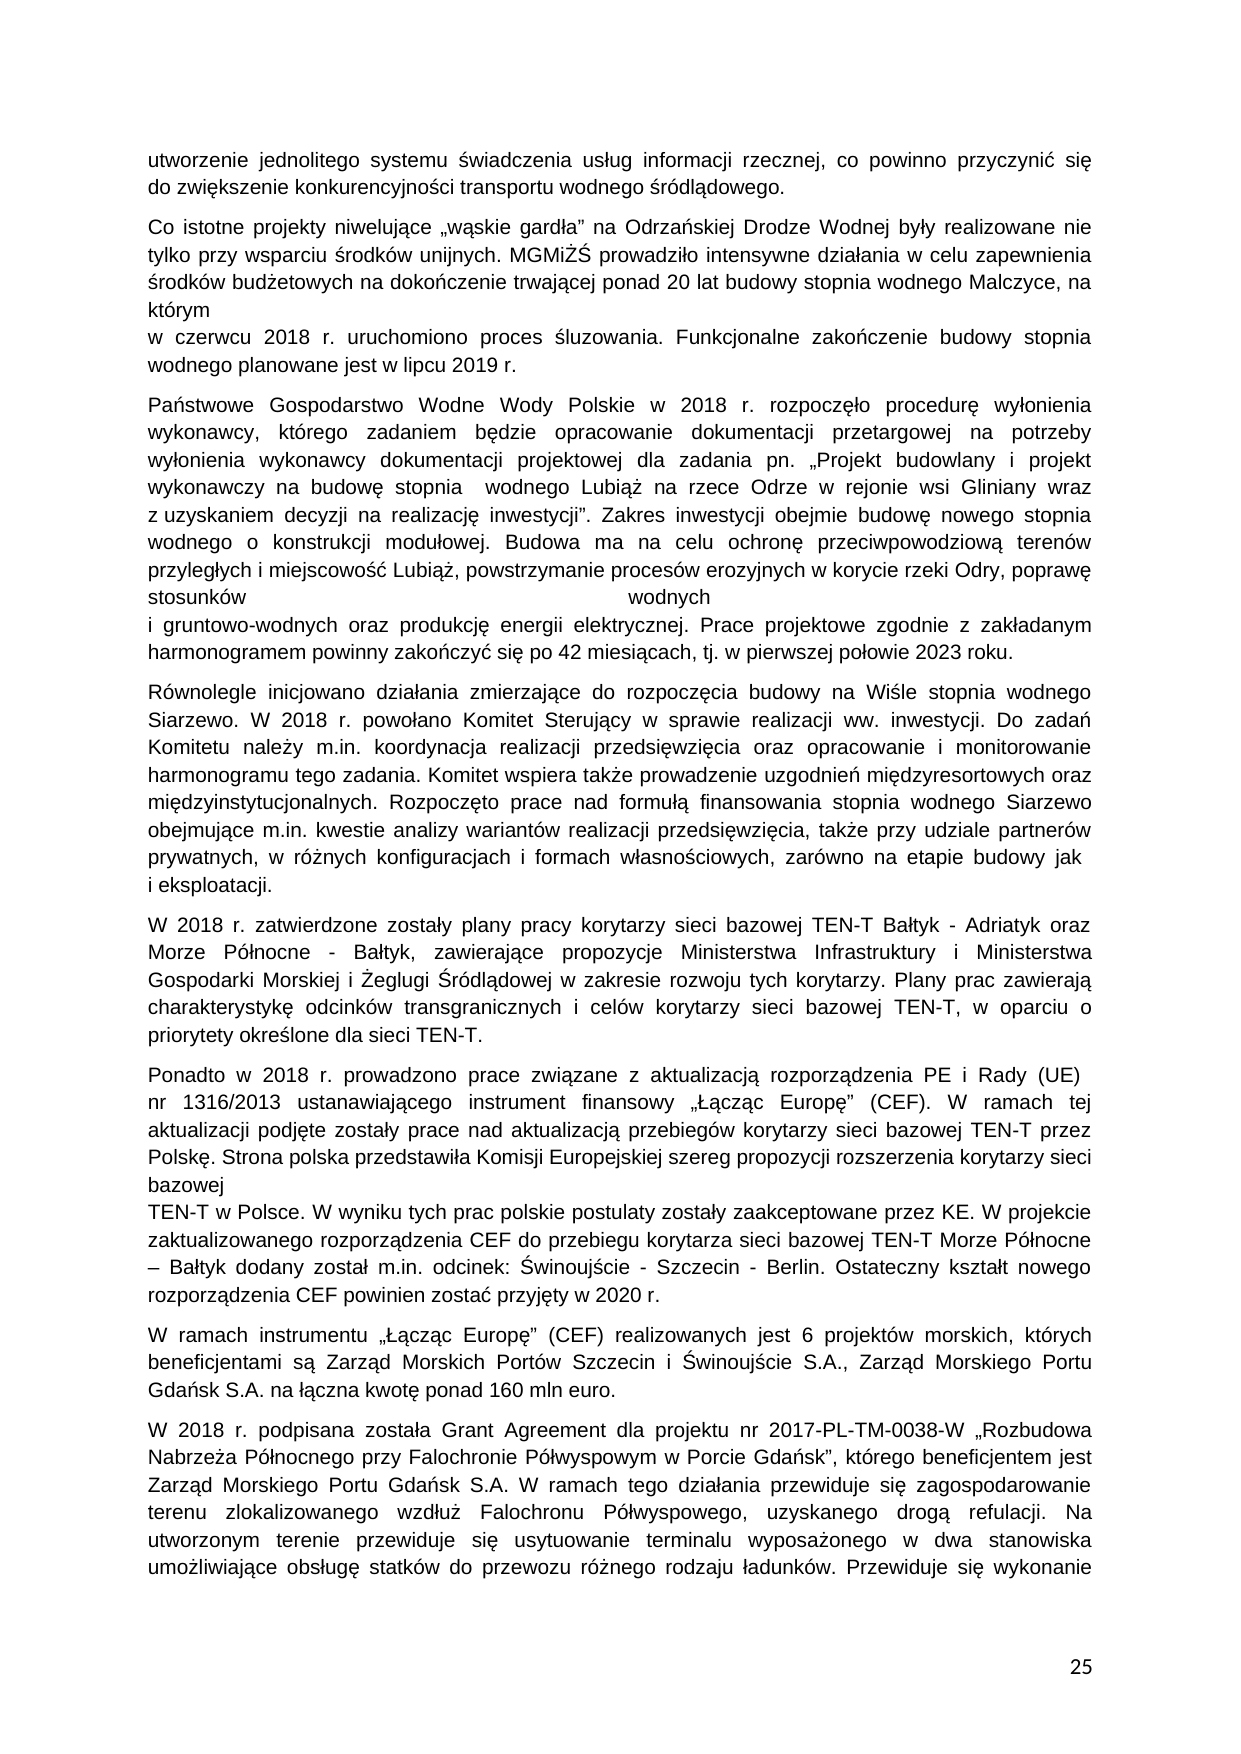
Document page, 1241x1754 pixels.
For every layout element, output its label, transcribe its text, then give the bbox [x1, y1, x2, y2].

text Równolegle inicjowano działania zmierzające do rozpoczęcia budowy na Wiśle stopnia wodnego Siarzewo. W 2018 r. powołano Komitet Sterujący w sprawie realizacji ww. inwestycji. Do zadań Komitetu należy m.in. koordynacja realizacji przedsięwzięcia oraz opracowanie i monitorowanie harmonogramu tego zadania. Komitet wspiera także prowadzenie uzgodnień międzyresortowych oraz międzyinstytucjonalnych. Rozpoczęto prace nad formułą finansowania stopnia wodnego Siarzewo obejmujące m.in. kwestie analizy wariantów realizacji przedsięwzięcia, także przy udziale partnerów prywatnych, w różnych konfiguracjach i formach własnościowych, zarówno na etapie budowy jak i eksploatacji. [148, 680, 1093, 897]
text W ramach instrumentu „Łącząc Europę” (CEF) realizowanych jest 6 projektów morskich, których beneficjentami są Zarząd Morskich Portów Szczecin i Świnoujście S.A., Zarząd Morskiego Portu Gdańsk S.A. na łączna kwotę ponad 160 mln euro. [148, 1323, 1093, 1402]
text Ponadto w 2018 r. prowadzono prace związane z aktualizacją rozporządzenia PE i Rady (UE) nr 1316/2013 ustanawiającego instrument finansowy „Łącząc Europę” (CEF). W ramach tej aktualizacji podjęte zostały prace nad aktualizacją przebiegów korytarzy sieci bazowej TEN-T przez Polskę. Strona polska przedstawiła Komisji Europejskiej szereg propozycji rozszerzenia korytarzy sieci bazowej TEN-T w Polsce. W wyniku tych prac polskie postulaty zostały zaakceptowane przez KE. W projekcie zaktualizowanego rozporządzenia CEF do przebiegu korytarza sieci bazowej TEN-T Morze Północne – Bałtyk dodany został m.in. odcinek: Świnoujście - Szczecin - Berlin. Ostateczny kształt nowego rozporządzenia CEF powinien zostać przyjęty w 2020 r. [148, 1063, 1093, 1307]
text Co istotne projekty niwelujące „wąskie gardła” na Odrzańskiej Drodze Wodnej były realizowane nie tylko przy wsparciu środków unijnych. MGMiŻŚ prowadziło intensywne działania w celu zapewnienia środków budżetowych na dokończenie trwającej ponad 20 lat budowy stopnia wodnego Malczyce, na którym w czerwcu 2018 r. uruchomiono proces śluzowania. Funkcjonalne zakończenie budowy stopnia wodnego planowane jest w lipcu 2019 r. [148, 215, 1093, 377]
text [148, 1418, 1093, 1579]
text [148, 148, 1093, 199]
text Państwowe Gospodarstwo Wodne Wody Polskie w 2018 r. rozpoczęło procedurę wyłonienia wykonawcy, którego zadaniem będzie opracowanie dokumentacji przetargowej na potrzeby wyłonienia wykonawcy dokumentacji projektowej dla zadania pn. „Projekt budowlany i projekt wykonawczy na budowę stopnia wodnego Lubiąż na rzece Odrze w rejonie wsi Gliniany wraz z uzyskaniem decyzji na realizację inwestycji”. Zakres inwestycji obejmie budowę nowego stopnia wodnego o konstrukcji modułowej. Budowa ma na celu ochronę przeciwpowodziową terenów przyległych i miejscowość Lubiąż, powstrzymanie procesów erozyjnych w korycie rzeki Odry, poprawę stosunków wodnych i gruntowo-wodnych oraz produkcję energii elektrycznej. Prace projektowe zgodnie z zakładanym harmonogramem powinny zakończyć się po 42 miesiącach, tj. w pierwszej połowie 2023 roku. [148, 393, 1093, 664]
text W 2018 r. zatwierdzone zostały plany pracy korytarzy sieci bazowej TEN-T Bałtyk - Adriatyk oraz Morze Północne - Bałtyk, zawierające propozycje Ministerstwa Infrastruktury i Ministerstwa Gospodarki Morskiej i Żeglugi Śródlądowej w zakresie rozwoju tych korytarzy. Plany prac zawierają charakterystykę odcinków transgranicznych i celów korytarzy sieci bazowej TEN-T, w oparciu o priorytety określone dla sieci TEN-T. [148, 913, 1093, 1047]
